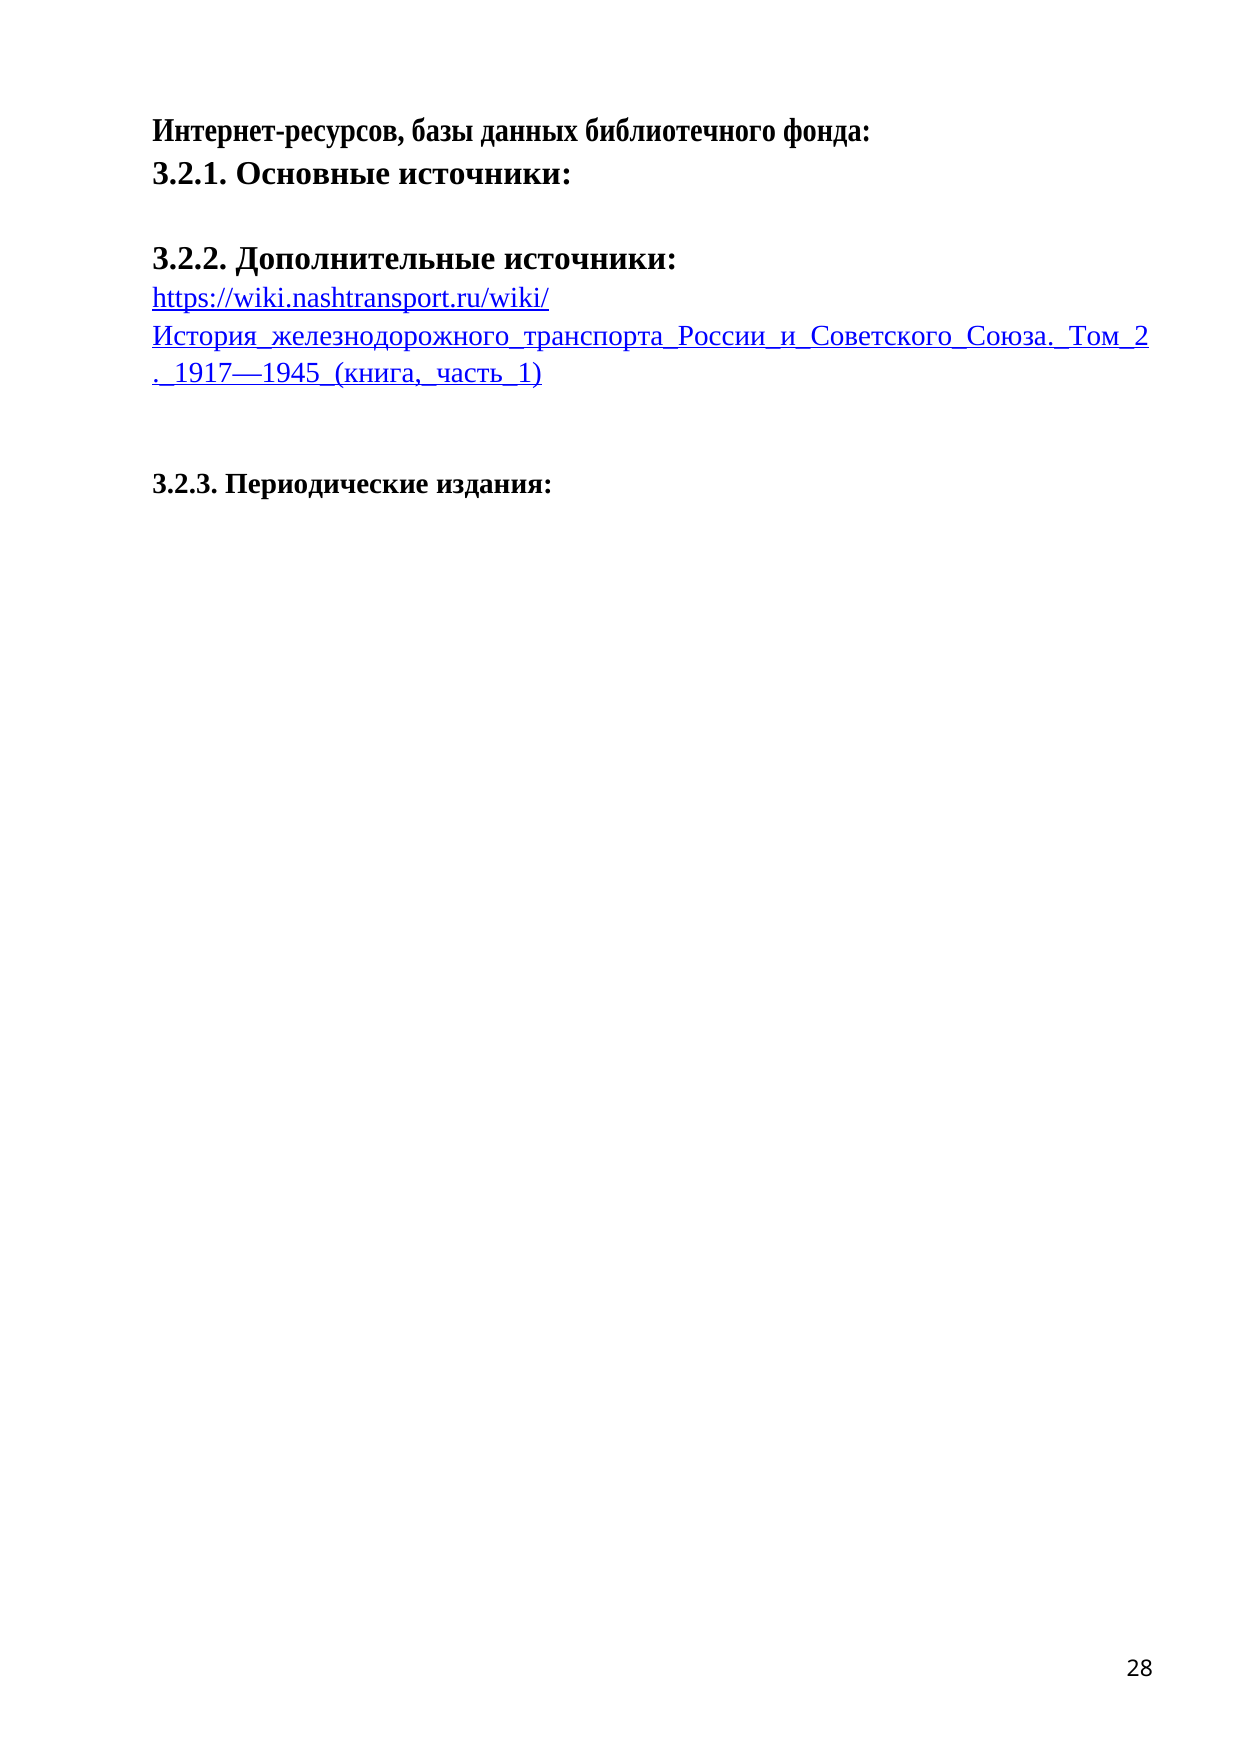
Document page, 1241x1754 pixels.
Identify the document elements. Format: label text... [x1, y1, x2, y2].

text 3.2.2. Дополнительные источники: [152, 238, 1152, 276]
text 3.2.3. Периодические издания: [152, 466, 1176, 500]
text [152, 110, 1152, 149]
text https://wiki.nashtransport.ru/wiki/История_железнодорожного_транспорта_России_и_Советского_Союза._Том_2._1917—1945_(книга,_часть_1) [152, 280, 1152, 388]
text 3.2.1. Основные источники: [152, 153, 1152, 191]
